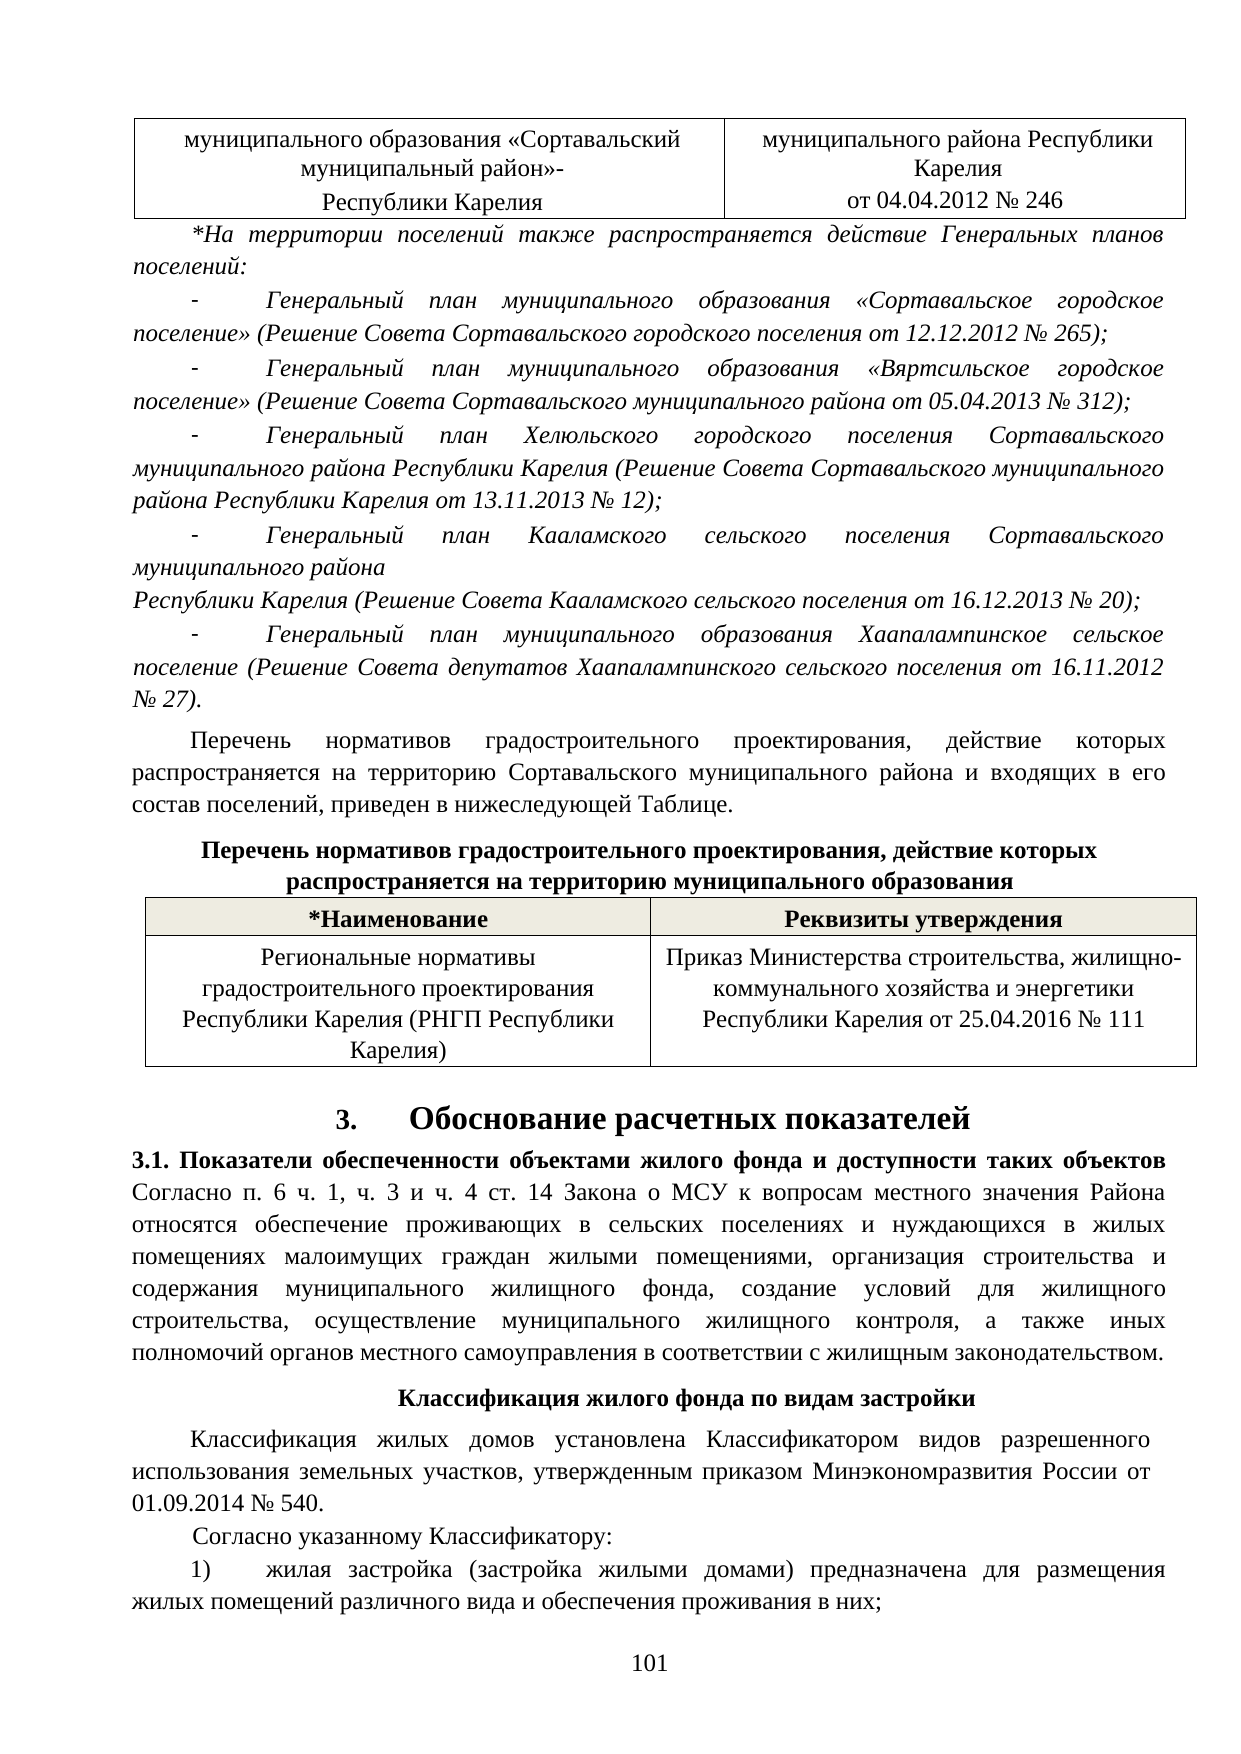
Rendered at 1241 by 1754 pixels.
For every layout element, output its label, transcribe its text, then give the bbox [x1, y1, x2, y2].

list Генеральный план Хелюльского городского поселения Сортавальского муниципального района Республики Карелия (Решение Совета Сортавальского муниципального района Республики Карелия от 13.11.2013 № 12); [133, 419, 1167, 514]
list Генеральный план муниципального образования Хаапалампинское сельское поселение (Решение Совета депутатов Хаапалампинского сельского поселения от 16.11.2012 № 27). [133, 618, 1167, 713]
subtitle Перечень нормативов градостроительного проектирования, действие которых распространяется на территорию муниципального образования [188, 835, 1111, 895]
subtitle 3. Обоснование расчетных показателей [118, 1098, 1196, 1136]
table_header Реквизиты утверждения [651, 898, 1196, 935]
text Согласно указанному Классификатору: [192, 1521, 1167, 1550]
table_header *Наименование [146, 898, 650, 935]
table_cell Региональные нормативы градостроительного проектирования Республики Карелия (РНГП Республики Карелия) [146, 936, 650, 1066]
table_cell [725, 119, 1185, 218]
list Генеральный план муниципального образования «Вяртсильское городское поселение» (Решение Совета Сортавальского муниципального района от 05.04.2013 № 312); [133, 352, 1167, 414]
list Генеральный план муниципального образования «Сортавальское городское поселение» (Решение Совета Сортавальского городского поселения от 12.12.2012 № 265); [133, 284, 1167, 347]
list Генеральный план Кааламского сельского поселения Сортавальского муниципального района [133, 519, 1167, 580]
text 3.1. Показатели обеспеченности объектами жилого фонда и доступности таких объектов Согласно п. 6 ч. 1, ч. 3 и ч. 4 ст. 14 Закона о МСУ к вопросам местного значения Района относятся обеспечение проживающих в сельских поселениях и нуждающихся в жилых помещениях малоимущих граждан жилыми помещениями, организация строительства и содержания муниципального жилищного фонда, создание условий для жилищного строительства, осуществление муниципального жилищного контроля, а также иных полномочий органов местного самоуправления в соответствии с жилищным законодательством. [132, 1146, 1167, 1366]
text Республики Карелия (Решение Совета Кааламского сельского поселения от 16.12.2013 № 20); [133, 585, 1167, 613]
text Перечень нормативов градостроительного проектирования, действие которых распространяется на территорию Сортавальского муниципального района и входящих в его состав поселений, приведен в нижеследующей Таблице. [132, 725, 1167, 818]
table_cell Приказ Министерства строительства, жилищно-коммунального хозяйства и энергетики Республики Карелия от 25.04.2016 № 111 [651, 936, 1196, 1066]
list жилая застройка (застройка жилыми домами) предназначена для размещения жилых помещений различного вида и обеспечения проживания в них; [132, 1554, 1167, 1615]
text Классификация жилого фонда по видам застройки [398, 1383, 1169, 1412]
text *На территории поселений также распространяется действие Генеральных планов поселений: [133, 219, 1167, 280]
text Классификация жилых домов установлена Классификатором видов разрешенного использования земельных участков, утвержденным приказом Минэкономразвития России от 01.09.2014 № 540. [132, 1424, 1151, 1516]
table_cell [135, 119, 724, 218]
